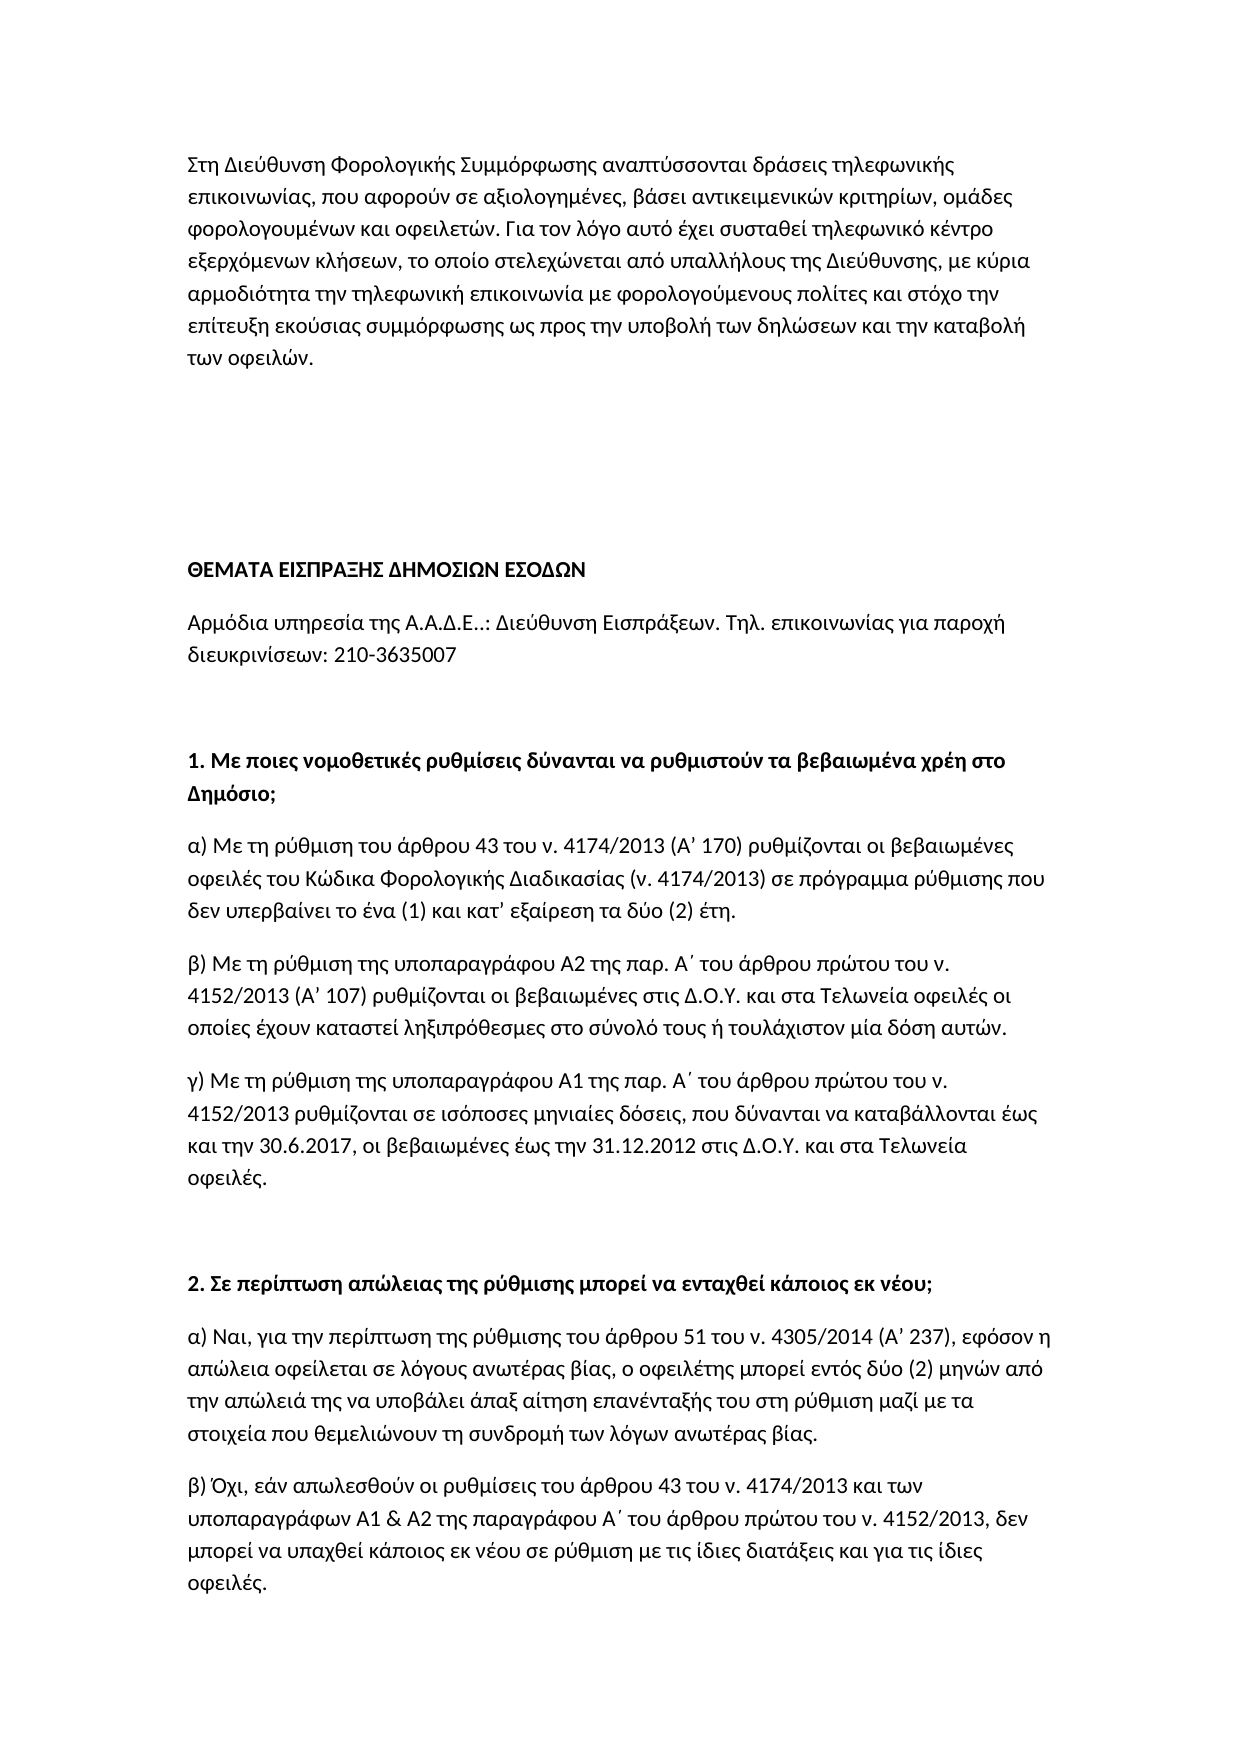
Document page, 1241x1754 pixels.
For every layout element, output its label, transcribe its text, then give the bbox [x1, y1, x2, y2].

text Στη Διεύθυνση Φορολογικής Συμμόρφωσης αναπτύσσονται δράσεις τηλεφωνικής επικοινωνίας, που αφορούν σε αξιολογημένες, βάσει αντικειμενικών κριτηρίων, ομάδες φορολογουμένων και οφειλετών. Για τον λόγο αυτό έχει συσταθεί τηλεφωνικό κέντρο εξερχόμενων κλήσεων, το οποίο στελεχώνεται από υπαλλήλους της Διεύθυνσης, με κύρια αρμοδιότητα την τηλεφωνική επικοινωνία με φορολογούμενους πολίτες και στόχο την επίτευξη εκούσιας συμμόρφωσης ως προς την υποβολή των δηλώσεων και την καταβολή των οφειλών. [187, 150, 1053, 371]
text β) Όχι, εάν απωλεσθούν οι ρυθμίσεις του άρθρου 43 του ν. 4174/2013 και των υποπαραγράφων Α1 & Α2 της παραγράφου Α΄ του άρθρου πρώτου του ν. 4152/2013, δεν μπορεί να υπαχθεί κάποιος εκ νέου σε ρύθμιση με τις ίδιες διατάξεις και για τις ίδιες οφειλές. [187, 1472, 1053, 1596]
text α) Ναι, για την περίπτωση της ρύθμισης του άρθρου 51 του ν. 4305/2014 (Α’ 237), εφόσον η απώλεια οφείλεται σε λόγους ανωτέρας βίας, ο οφειλέτης μπορεί εντός δύο (2) μηνών από την απώλειά της να υποβάλει άπαξ αίτηση επανένταξής του στη ρύθμιση μαζί με τα στοιχεία που θεμελιώνουν τη συνδρομή των λόγων ανωτέρας βίας. [187, 1322, 1053, 1447]
text ΘΕΜΑΤΑ ΕΙΣΠΡΑΞΗΣ ΔΗΜΟΣΙΩΝ ΕΣΟΔΩΝ [187, 555, 1053, 583]
text α) Με τη ρύθμιση του άρθρου 43 του ν. 4174/2013 (Α’ 170) ρυθμίζονται οι βεβαιωμένες οφειλές του Κώδικα Φορολογικής Διαδικασίας (ν. 4174/2013) σε πρόγραμμα ρύθμισης που δεν υπερβαίνει το ένα (1) και κατ’ εξαίρεση τα δύο (2) έτη. [187, 832, 1053, 924]
text 2. Σε περίπτωση απώλειας της ρύθμισης μπορεί να ενταχθεί κάποιος εκ νέου; [187, 1269, 1053, 1297]
text γ) Με τη ρύθμιση της υποπαραγράφου Α1 της παρ. Α΄ του άρθρου πρώτου του ν. 4152/2013 ρυθμίζονται σε ισόποσες μηνιαίες δόσεις, που δύνανται να καταβάλλονται έως και την 30.6.2017, οι βεβαιωμένες έως την 31.12.2012 στις Δ.Ο.Υ. και στα Τελωνεία οφειλές. [187, 1066, 1053, 1191]
text 1. Με ποιες νομοθετικές ρυθμίσεις δύνανται να ρυθμιστούν τα βεβαιωμένα χρέη στο Δημόσιο; [187, 746, 1053, 807]
text Αρμόδια υπηρεσία της Α.Α.Δ.Ε..: Διεύθυνση Εισπράξεων. Τηλ. επικοινωνίας για παροχή διευκρινίσεων: 210-3635007 [187, 608, 1053, 668]
text β) Με τη ρύθμιση της υποπαραγράφου Α2 της παρ. Α΄ του άρθρου πρώτου του ν. 4152/2013 (Α’ 107) ρυθμίζονται οι βεβαιωμένες στις Δ.Ο.Υ. και στα Τελωνεία οφειλές οι οποίες έχουν καταστεί ληξιπρόθεσμες στο σύνολό τους ή τουλάχιστον μία δόση αυτών. [187, 949, 1053, 1041]
